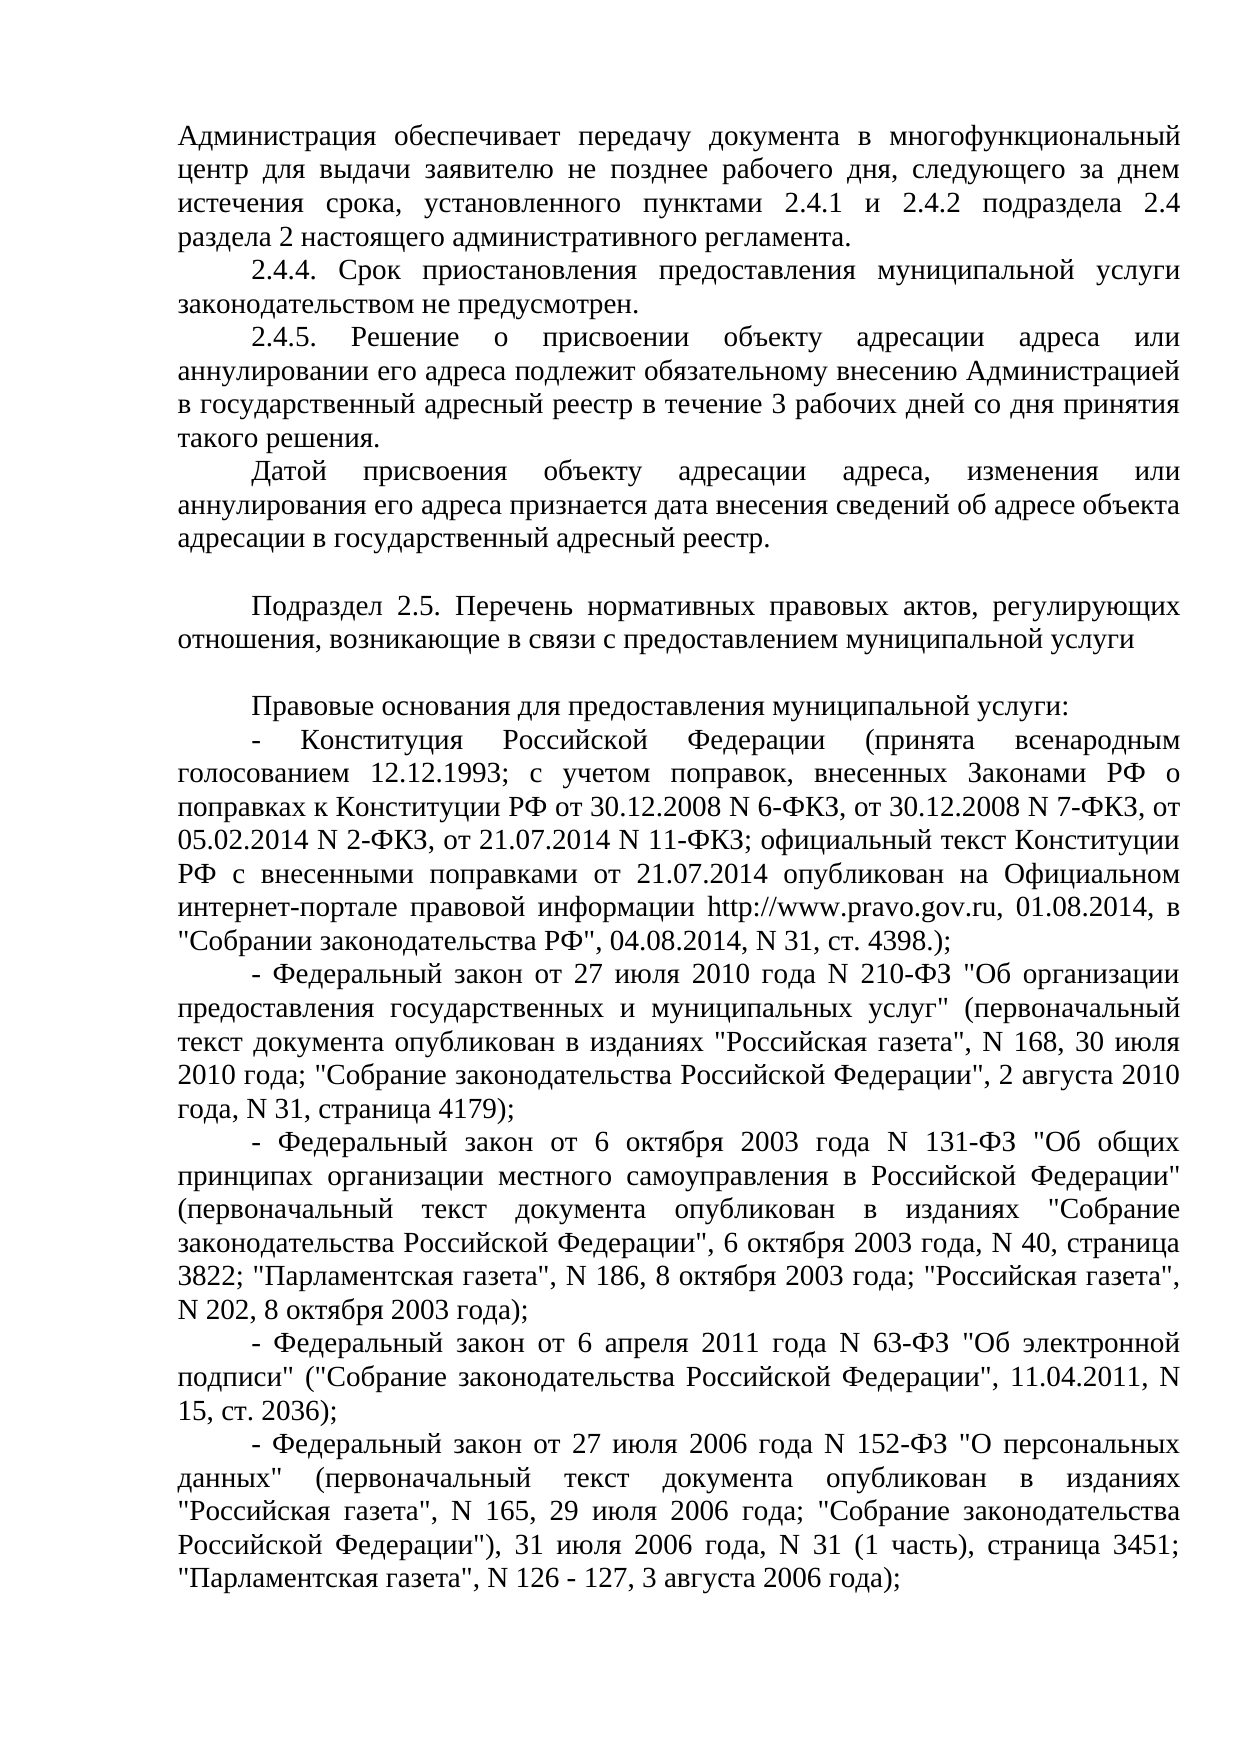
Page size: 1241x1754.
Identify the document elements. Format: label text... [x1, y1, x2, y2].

text 2.4.4. Срок приостановления предоставления муниципальной услуги законодательством не предусмотрен. [177, 252, 1181, 319]
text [177, 118, 1181, 252]
text - Федеральный закон от 6 апреля 2011 года N 63-ФЗ "Об электронной подписи" ("Собрание законодательства Российской Федерации", 11.04.2011, N 15, ст. 2036); [177, 1326, 1181, 1426]
text - Конституция Российской Федерации (принята всенародным голосованием 12.12.1993; с учетом поправок, внесенных Законами РФ о поправках к Конституции РФ от 30.12.2008 N 6-ФКЗ, от 30.12.2008 N 7-ФКЗ, от 05.02.2014 N 2-ФКЗ, от 21.07.2014 N 11-ФКЗ; официальный текст Конституции РФ с внесенными поправками от 21.07.2014 опубликован на Официальном интернет-портале правовой информации http://www.pravo.gov.ru, 01.08.2014, в "Собрании законодательства РФ", 04.08.2014, N 31, ст. 4398.); [177, 722, 1181, 957]
text Подраздел 2.5. Перечень нормативных правовых актов, регулирующих отношения, возникающие в связи с предоставлением муниципальной услуги [177, 588, 1181, 655]
text Датой присвоения объекту адресации адреса, изменения или аннулирования его адреса признается дата внесения сведений об адресе объекта адресации в государственный адресный реестр. [177, 453, 1181, 554]
text 2.4.5. Решение о присвоении объекту адресации адреса или аннулировании его адреса подлежит обязательному внесению Администрацией в государственный адресный реестр в течение 3 рабочих дней со дня принятия такого решения. [177, 319, 1181, 453]
text - Федеральный закон от 27 июля 2006 года N 152-ФЗ "О персональных данных" (первоначальный текст документа опубликован в изданиях "Российская газета", N 165, 29 июля 2006 года; "Собрание законодательства Российской Федерации"), 31 июля 2006 года, N 31 (1 часть), страница 3451; "Парламентская газета", N 126 - 127, 3 августа 2006 года); [177, 1426, 1181, 1594]
text Правовые основания для предоставления муниципальной услуги: [177, 688, 1181, 722]
text - Федеральный закон от 6 октября 2003 года N 131-ФЗ "Об общих принципах организации местного самоуправления в Российской Федерации" (первоначальный текст документа опубликован в изданиях "Собрание законодательства Российской Федерации", 6 октября 2003 года, N 40, страница 3822; "Парламентская газета", N 186, 8 октября 2003 года; "Российская газета", N 202, 8 октября 2003 года); [177, 1124, 1181, 1326]
text - Федеральный закон от 27 июля 2010 года N 210-ФЗ "Об организации предоставления государственных и муниципальных услуг" (первоначальный текст документа опубликован в изданиях "Российская газета", N 168, 30 июля 2010 года; "Собрание законодательства Российской Федерации", 2 августа 2010 года, N 31, страница 4179); [177, 957, 1181, 1124]
